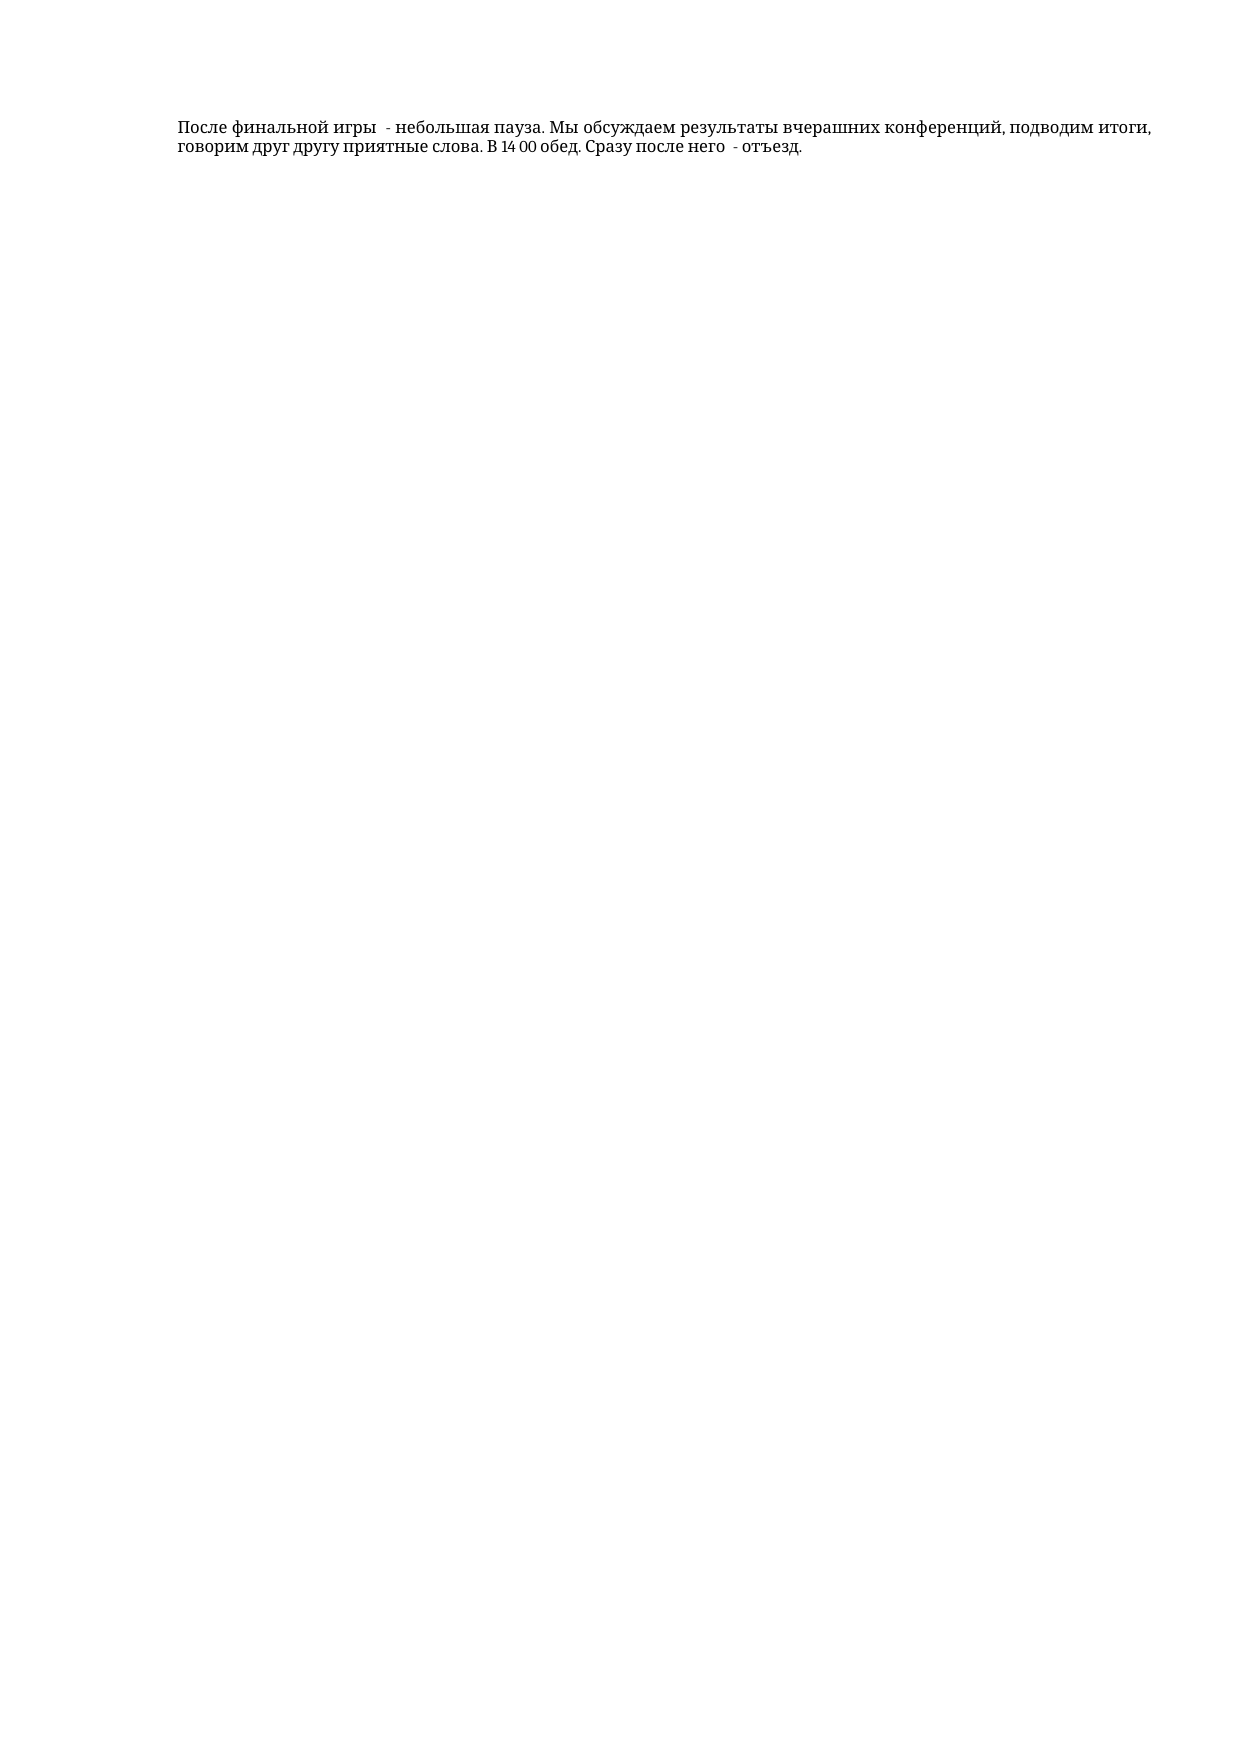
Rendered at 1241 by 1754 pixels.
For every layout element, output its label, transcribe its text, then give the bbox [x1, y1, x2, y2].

text После финальной игры - небольшая пауза. Мы обсуждаем результаты вчерашних конференций, подводим итоги, говорим друг другу приятные слова. В 14 00 обед. Сразу после него - отъезд. [177, 118, 1152, 156]
